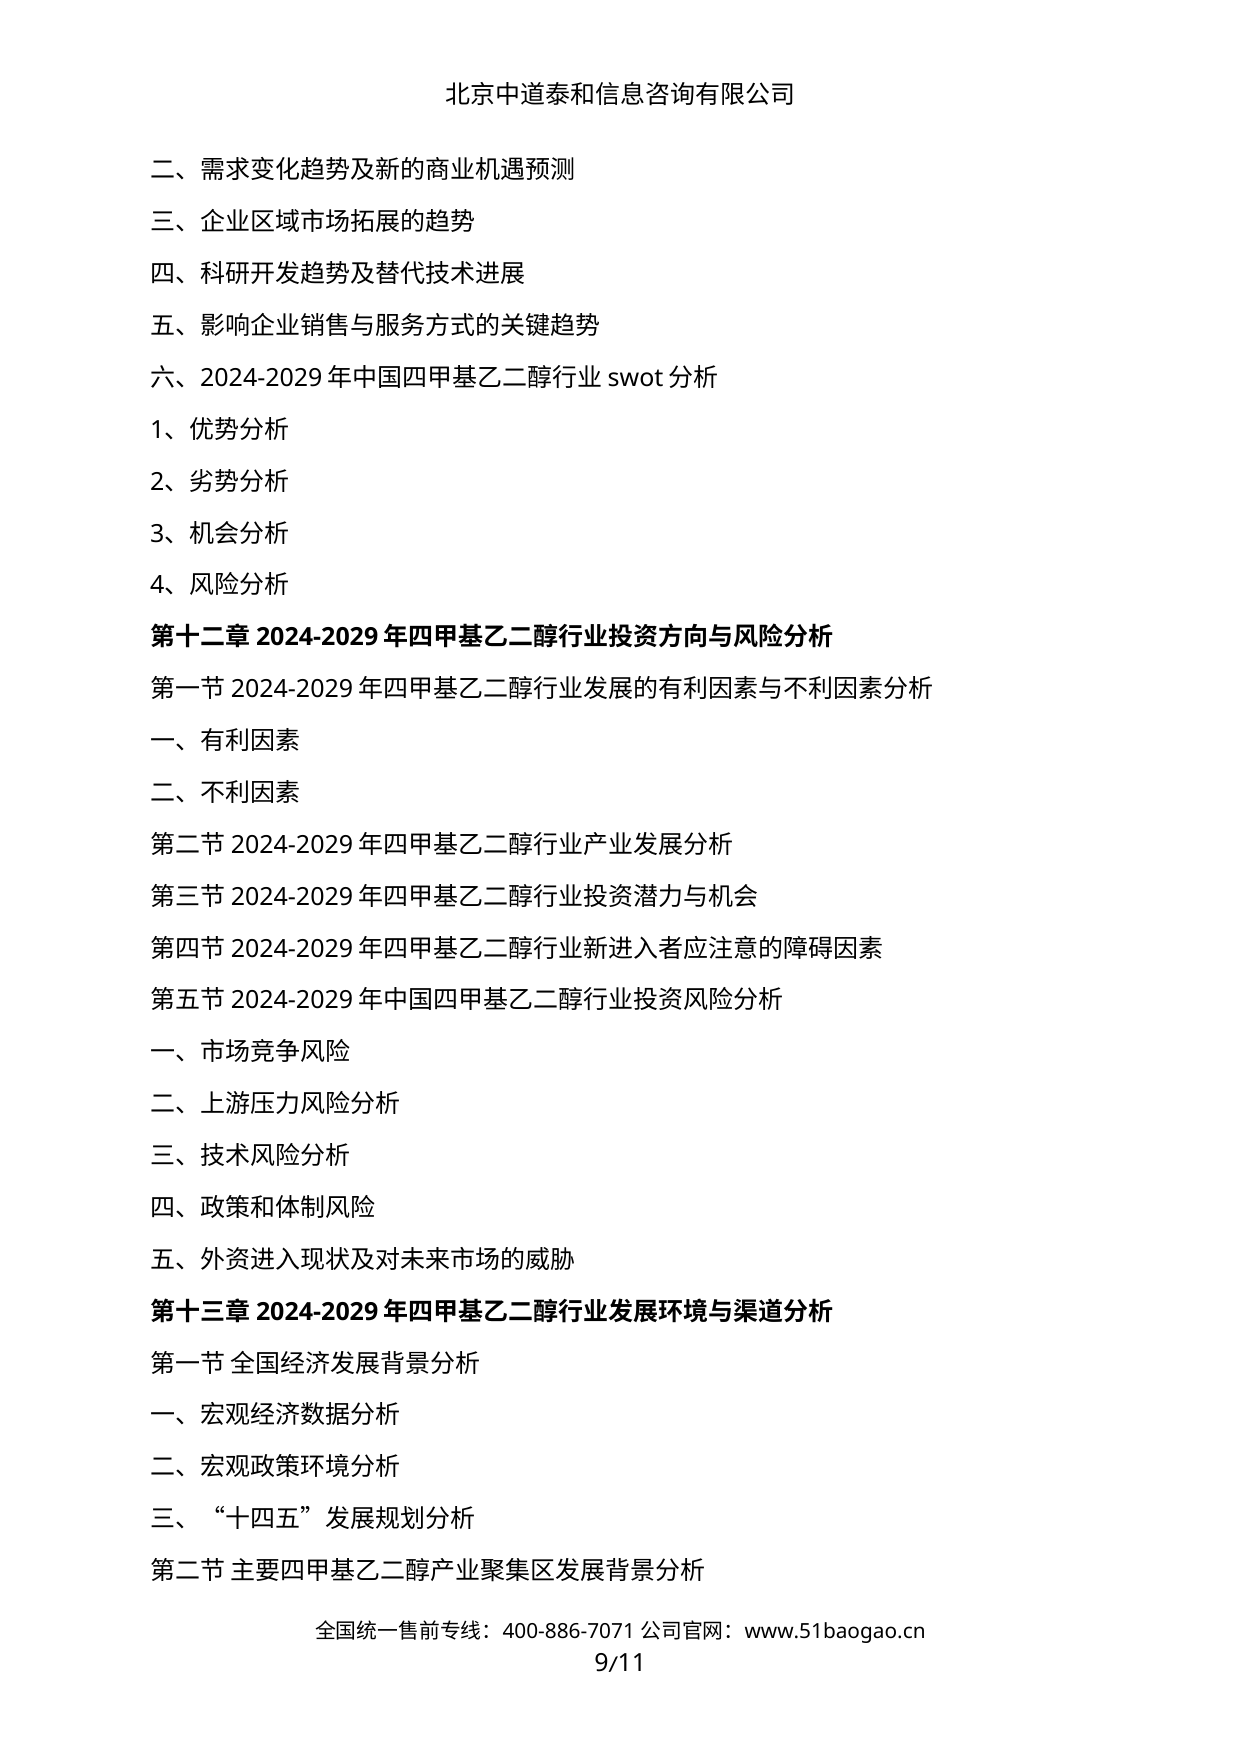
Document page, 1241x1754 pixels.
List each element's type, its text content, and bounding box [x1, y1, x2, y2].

text 五、外资进入现状及对未来市场的威胁 [150, 1239, 1090, 1276]
text 二、不利因素 [150, 772, 1090, 809]
text 第三节 2024-2029年四甲基乙二醇行业投资潜力与机会 [150, 876, 1090, 912]
text 二、上游压力风险分析 [150, 1084, 1090, 1120]
text 三、企业区域市场拓展的趋势 [150, 202, 1090, 238]
text 第二节 2024-2029年四甲基乙二醇行业产业发展分析 [150, 824, 1090, 861]
text 三、技术风险分析 [150, 1136, 1090, 1172]
text 二、宏观政策环境分析 [150, 1447, 1090, 1483]
text 第二节 主要四甲基乙二醇产业聚集区发展背景分析 [150, 1551, 1090, 1587]
text 三、“十四五”发展规划分析 [150, 1499, 1090, 1535]
text 五、影响企业销售与服务方式的关键趋势 [150, 306, 1090, 342]
text 1、优势分析 [150, 409, 1090, 446]
text 第一节 2024-2029年四甲基乙二醇行业发展的有利因素与不利因素分析 [150, 669, 1090, 705]
text 第十二章 2024-2029年四甲基乙二醇行业投资方向与风险分析 [150, 617, 1090, 653]
text 第四节 2024-2029年四甲基乙二醇行业新进入者应注意的障碍因素 [150, 928, 1090, 964]
text 2、劣势分析 [150, 461, 1090, 497]
text 二、需求变化趋势及新的商业机遇预测 [150, 150, 1090, 186]
text 3、机会分析 [150, 513, 1090, 549]
text 四、科研开发趋势及替代技术进展 [150, 254, 1090, 290]
text 4、风险分析 [150, 565, 1090, 601]
text 第五节 2024-2029年中国四甲基乙二醇行业投资风险分析 [150, 980, 1090, 1016]
text 一、市场竞争风险 [150, 1032, 1090, 1068]
text 四、政策和体制风险 [150, 1187, 1090, 1224]
text 第一节 全国经济发展背景分析 [150, 1343, 1090, 1379]
text 六、2024-2029年中国四甲基乙二醇行业swot分析 [150, 357, 1090, 394]
text 一、宏观经济数据分析 [150, 1395, 1090, 1431]
text 第十三章 2024-2029年四甲基乙二醇行业发展环境与渠道分析 [150, 1291, 1090, 1327]
text 一、有利因素 [150, 721, 1090, 757]
